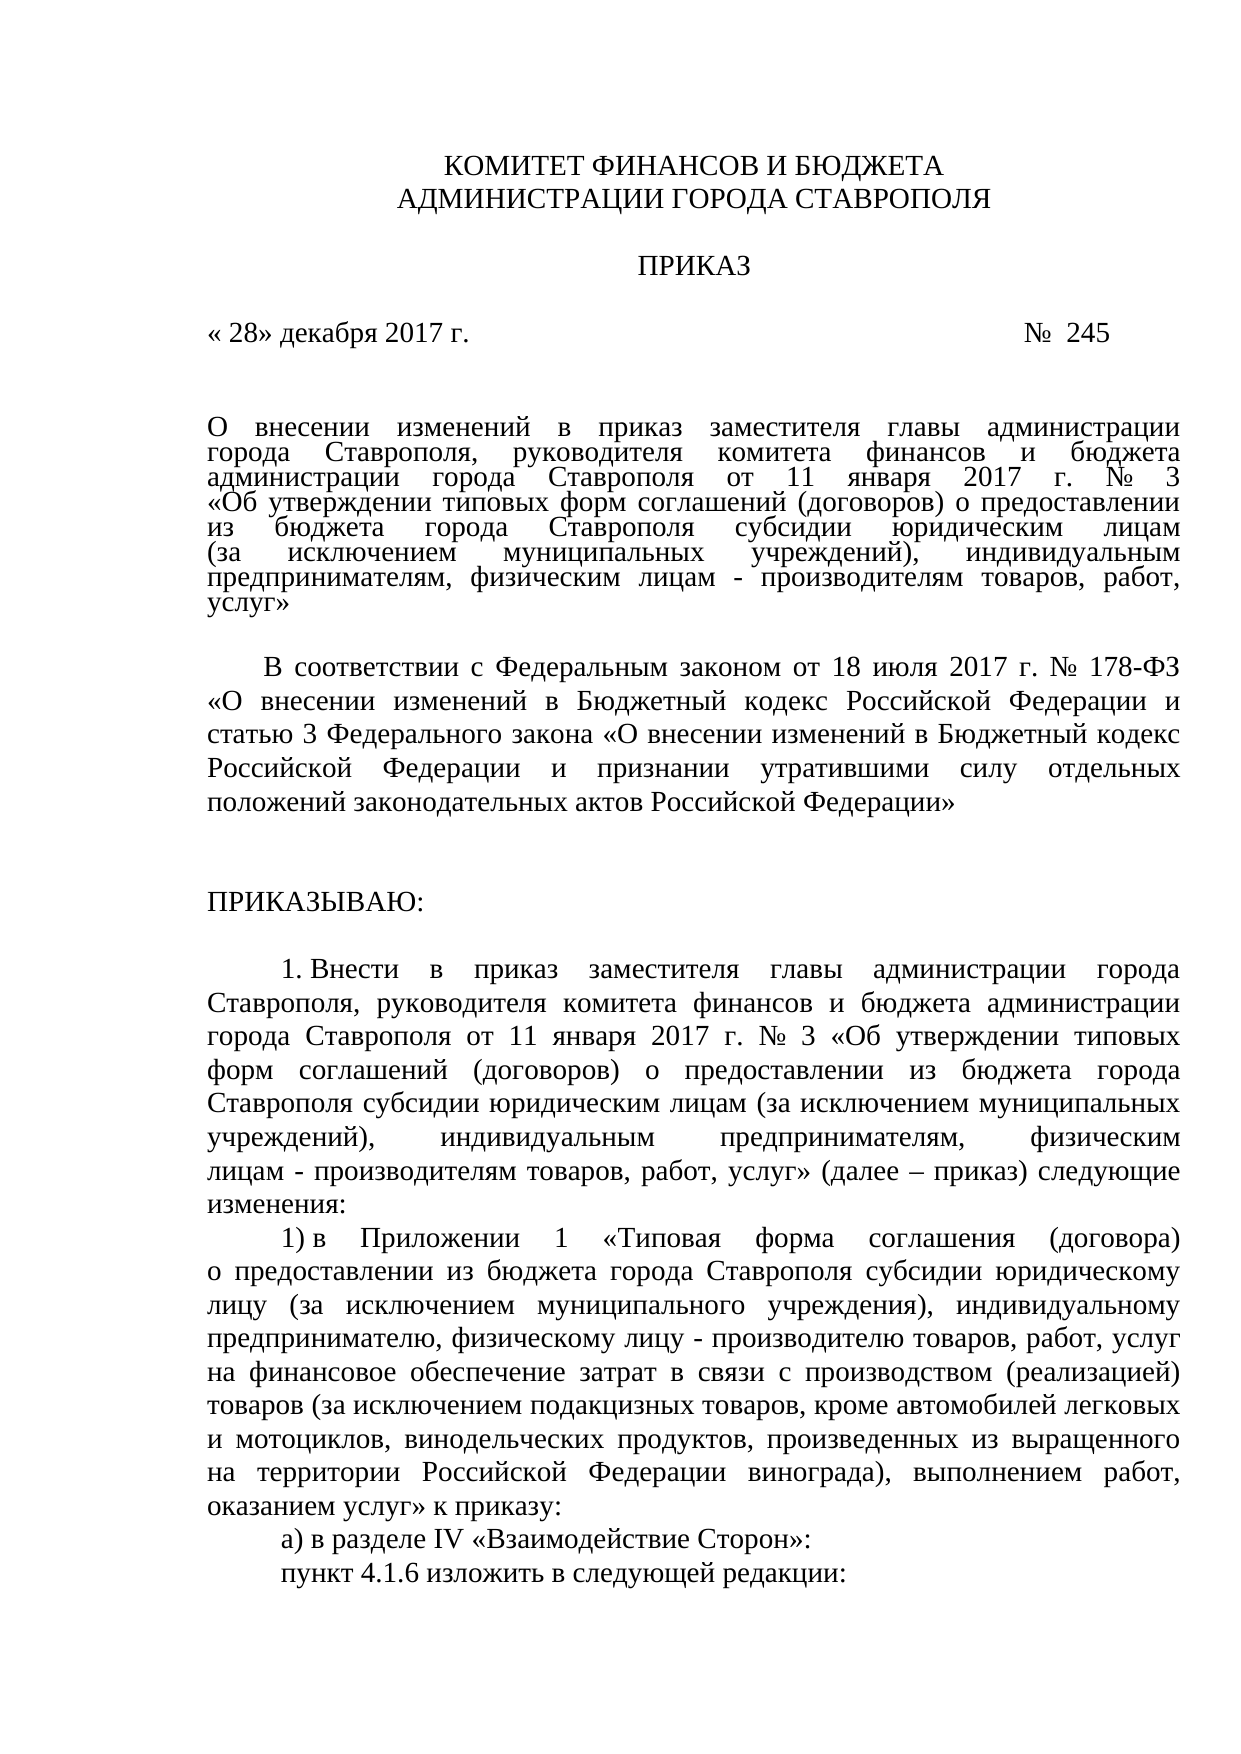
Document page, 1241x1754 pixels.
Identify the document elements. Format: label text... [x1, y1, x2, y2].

text ПРИКАЗ [207, 248, 1181, 282]
text 1. Внести в приказ заместителя главы администрации города Ставрополя, руководителя комитета финансов и бюджета администрации города Ставрополя от 11 января 2017 г. № 3 «Об утверждении типовых форм соглашений (договоров) о предоставлении из бюджета города Ставрополя субсидии юридическим лицам (за исключением муниципальных учреждений), индивидуальным предпринимателям, физическим лицам - производителям товаров, работ, услуг» (далее – приказ) следующие изменения: [207, 951, 1181, 1220]
text В соответствии с Федеральным законом от 18 июля 2017 г. № 178-ФЗ «О внесении изменений в Бюджетный кодекс Российской Федерации и статью 3 Федерального закона «О внесении изменений в Бюджетный кодекс Российской Федерации и признании утратившими силу отдельных положений законодательных актов Российской Федерации» [207, 649, 1181, 817]
text 1) в Приложении 1 «Типовая форма соглашения (договора) о предоставлении из бюджета города Ставрополя субсидии юридическому лицу (за исключением муниципального учреждения), индивидуальному предпринимателю, физическому лицу - производителю товаров, работ, услуг на финансовое обеспечение затрат в связи с производством (реализацией) товаров (за исключением подакцизных товаров, кроме автомобилей легковых и мотоциклов, винодельческих продуктов, произведенных из выращенного на территории Российской Федерации винограда), выполнением работ, оказанием услуг» к приказу: [207, 1220, 1181, 1522]
text « 28» декабря 2017 г. № 245 [207, 315, 1181, 349]
text КОМИТЕТ ФИНАНСОВ И БЮДЖЕТА [207, 148, 1181, 181]
text О внесении изменений в приказ заместителя главы администрации города Ставрополя, руководителя комитета финансов и бюджета администрации города Ставрополя от 11 января 2017 г. № 3 «Об утверждении типовых форм соглашений (договоров) о предоставлении из бюджета города Ставрополя субсидии юридическим лицам (за исключением муниципальных учреждений), индивидуальным предпринимателям, физическим лицам - производителям товаров, работ, услуг» [207, 416, 1181, 616]
text АДМИНИСТРАЦИИ ГОРОДА СТАВРОПОЛЯ [207, 181, 1181, 215]
text пункт 4.1.6 изложить в следующей редакции: [207, 1555, 1181, 1589]
text а) в разделе IV «Взаимодействие Сторон»: [207, 1522, 1181, 1555]
text ПРИКАЗЫВАЮ: [207, 884, 1181, 918]
